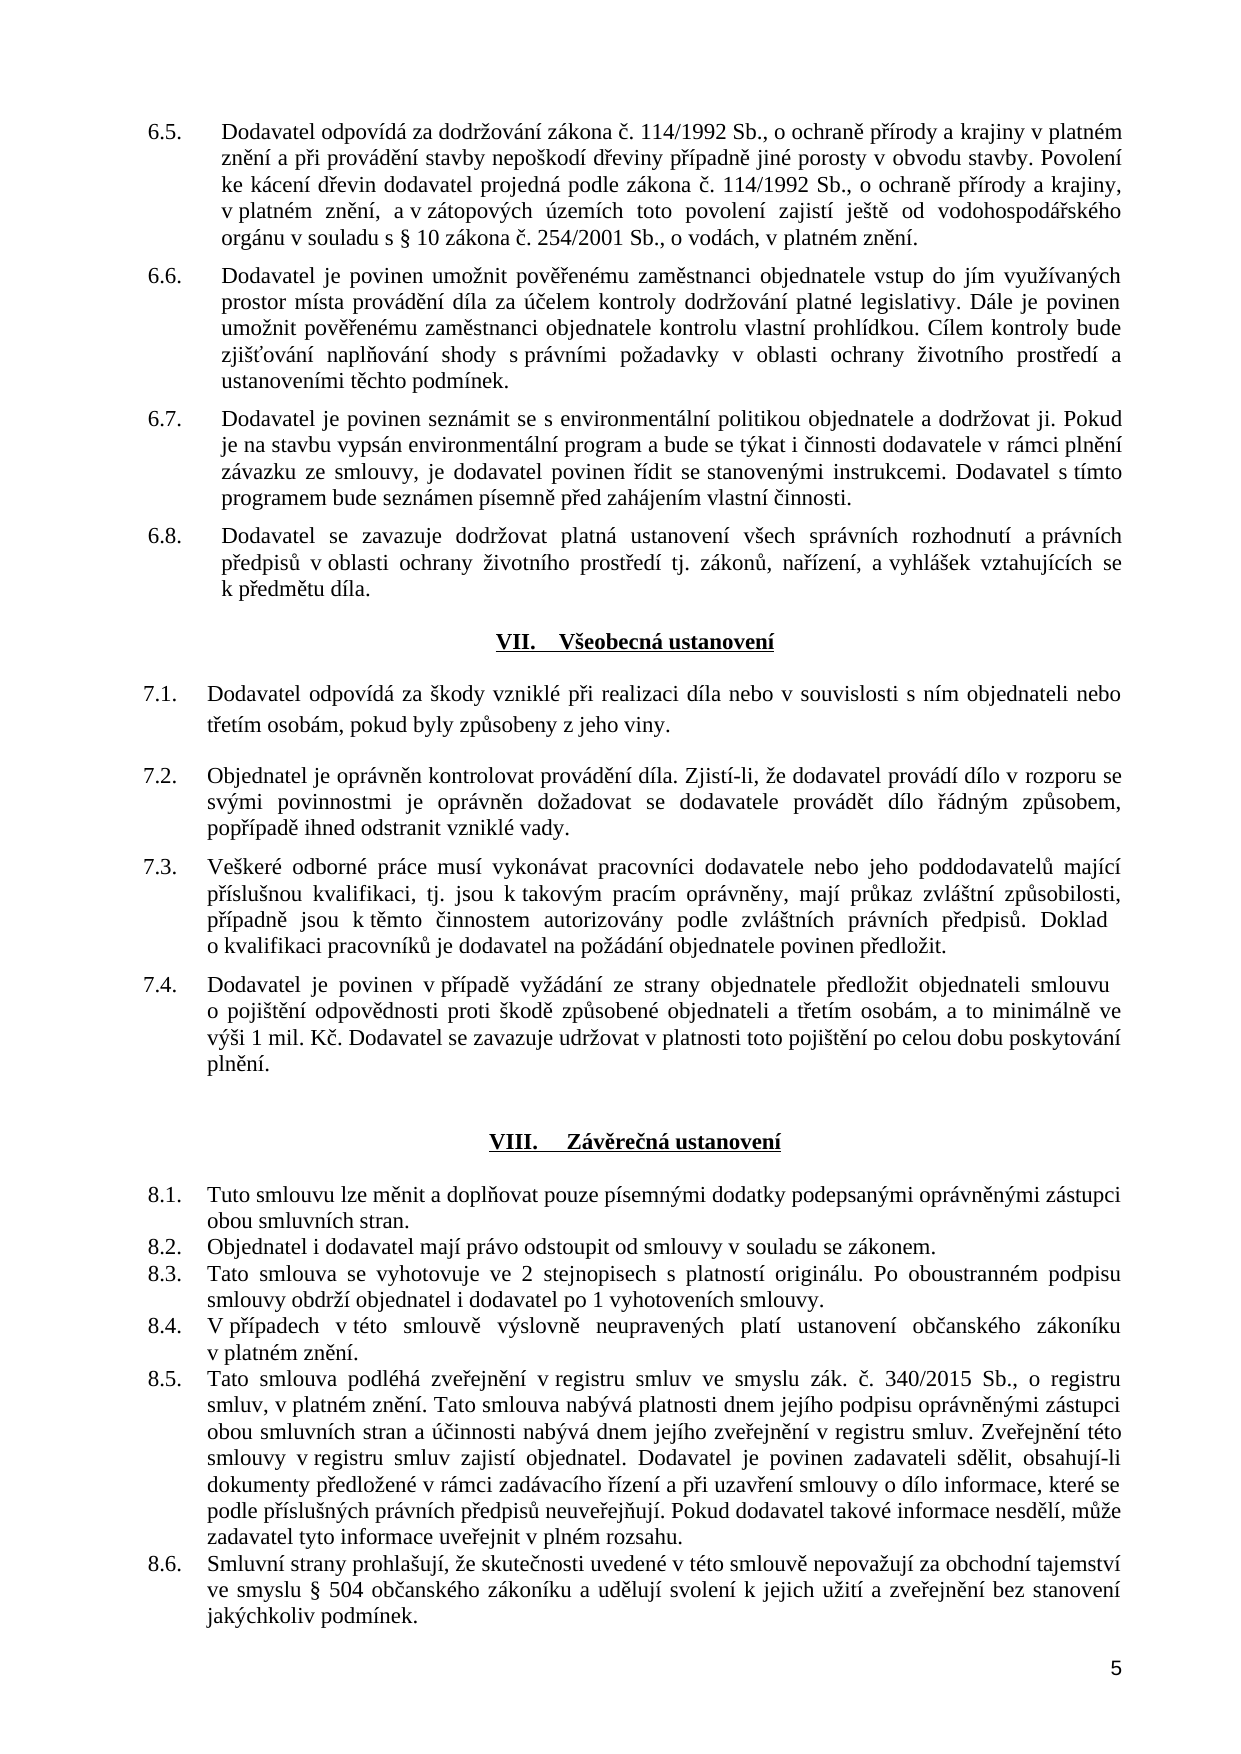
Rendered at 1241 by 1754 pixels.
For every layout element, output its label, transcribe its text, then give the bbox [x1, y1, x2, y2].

list Dodavatel odpovídá za škody vzniklé při realizaci díla nebo v souvislosti s ním objednateli nebo třetím osobám, pokud byly způsobeny z jeho viny. [177, 681, 1122, 737]
list Objednatel i dodavatel mají právo odstoupit od smlouvy v souladu se zákonem. [148, 1233, 1122, 1260]
list Smluvní strany prohlašují, že skutečnosti uvedené v této smlouvě nepovažují za obchodní tajemství ve smyslu § 504 občanského zákoníku a udělují svolení k jejich užití a zveřejnění bez stanovení jakýchkoliv podmínek. [148, 1550, 1122, 1629]
text VIII. Závěrečná ustanovení [148, 1128, 1122, 1154]
list V případech v této smlouvě výslovně neupravených platí ustanovení občanského zákoníku v platném znění. [148, 1312, 1122, 1365]
list Dodavatel je povinen v případě vyžádání ze strany objednatele předložit objednateli smlouvu o pojištění odpovědnosti proti škodě způsobené objednateli a třetím osobám, a to minimálně ve výši 1 mil. Kč. Dodavatel se zavazuje udržovat v platnosti toto pojištění po celou dobu poskytování plnění. [177, 971, 1122, 1077]
list Tato smlouva se vyhotovuje ve 2 stejnopisech s platností originálu. Po oboustranném podpisu smlouvy obdrží objednatel i dodavatel po 1 vyhotoveních smlouvy. [148, 1260, 1122, 1312]
text VII. Všeobecná ustanovení [148, 628, 1122, 654]
list Tato smlouva podléhá zveřejnění v registru smluv ve smyslu zák. č. 340/2015 Sb., o registru smluv, v platném znění. Tato smlouva nabývá platnosti dnem jejího podpisu oprávněnými zástupci obou smluvních stran a účinnosti nabývá dnem jejího zveřejnění v registru smluv. Zveřejnění této smlouvy v registru smluv zajistí objednatel. Dodavatel je povinen zadavateli sdělit, obsahují-li dokumenty předložené v rámci zadávacího řízení a při uzavření smlouvy o dílo informace, které se podle příslušných právních předpisů neuveřejňují. Pokud dodavatel takové informace nesdělí, může zadavatel tyto informace uveřejnit v plném rozsahu. [148, 1365, 1122, 1550]
list Objednatel je oprávněn kontrolovat provádění díla. Zjistí-li, že dodavatel provádí dílo v rozporu se svými povinnostmi je oprávněn dožadovat se dodavatele provádět dílo řádným způsobem, popřípadě ihned odstranit vzniklé vady. [177, 762, 1122, 841]
text 6.7. Dodavatel je povinen seznámit se s environmentální politikou objednatele a dodržovat ji. Pokud je na stavbu vypsán environmentální program a bude se týkat i činnosti dodavatele v rámci plnění závazku ze smlouvy, je dodavatel povinen řídit se stanovenými instrukcemi. Dodavatel s tímto programem bude seznámen písemně před zahájením vlastní činnosti. [148, 405, 1122, 511]
text 6.8. Dodavatel se zavazuje dodržovat platná ustanovení všech správních rozhodnutí a právních předpisů v oblasti ochrany životního prostředí tj. zákonů, nařízení, a vyhlášek vztahujících se k předmětu díla. [148, 522, 1122, 601]
list Tuto smlouvu lze měnit a doplňovat pouze písemnými dodatky podepsanými oprávněnými zástupci obou smluvních stran. [148, 1181, 1122, 1233]
text 6.5. Dodavatel odpovídá za dodržování zákona č. 114/1992 Sb., o ochraně přírody a krajiny v platném znění a při provádění stavby nepoškodí dřeviny případně jiné porosty v obvodu stavby. Povolení ke kácení dřevin dodavatel projedná podle zákona č. 114/1992 Sb., o ochraně přírody a krajiny, v platném znění, a v zátopových územích toto povolení zajistí ještě od vodohospodářského orgánu v souladu s § 10 zákona č. 254/2001 Sb., o vodách, v platném znění. [148, 118, 1122, 250]
text 6.6. Dodavatel je povinen umožnit pověřenému zaměstnanci objednatele vstup do jím využívaných prostor místa provádění díla za účelem kontroly dodržování platné legislativy. Dále je povinen umožnit pověřenému zaměstnanci objednatele kontrolu vlastní prohlídkou. Cílem kontroly bude zjišťování naplňování shody s právními požadavky v oblasti ochrany životního prostředí a ustanoveními těchto podmínek. [148, 262, 1122, 393]
list Veškeré odborné práce musí vykonávat pracovníci dodavatele nebo jeho poddodavatelů mající příslušnou kvalifikaci, tj. jsou k takovým pracím oprávněny, mají průkaz zvláštní způsobilosti, případně jsou k těmto činnostem autorizovány podle zvláštních právních předpisů. Doklad o kvalifikaci pracovníků je dodavatel na požádání objednatele povinen předložit. [177, 853, 1122, 959]
